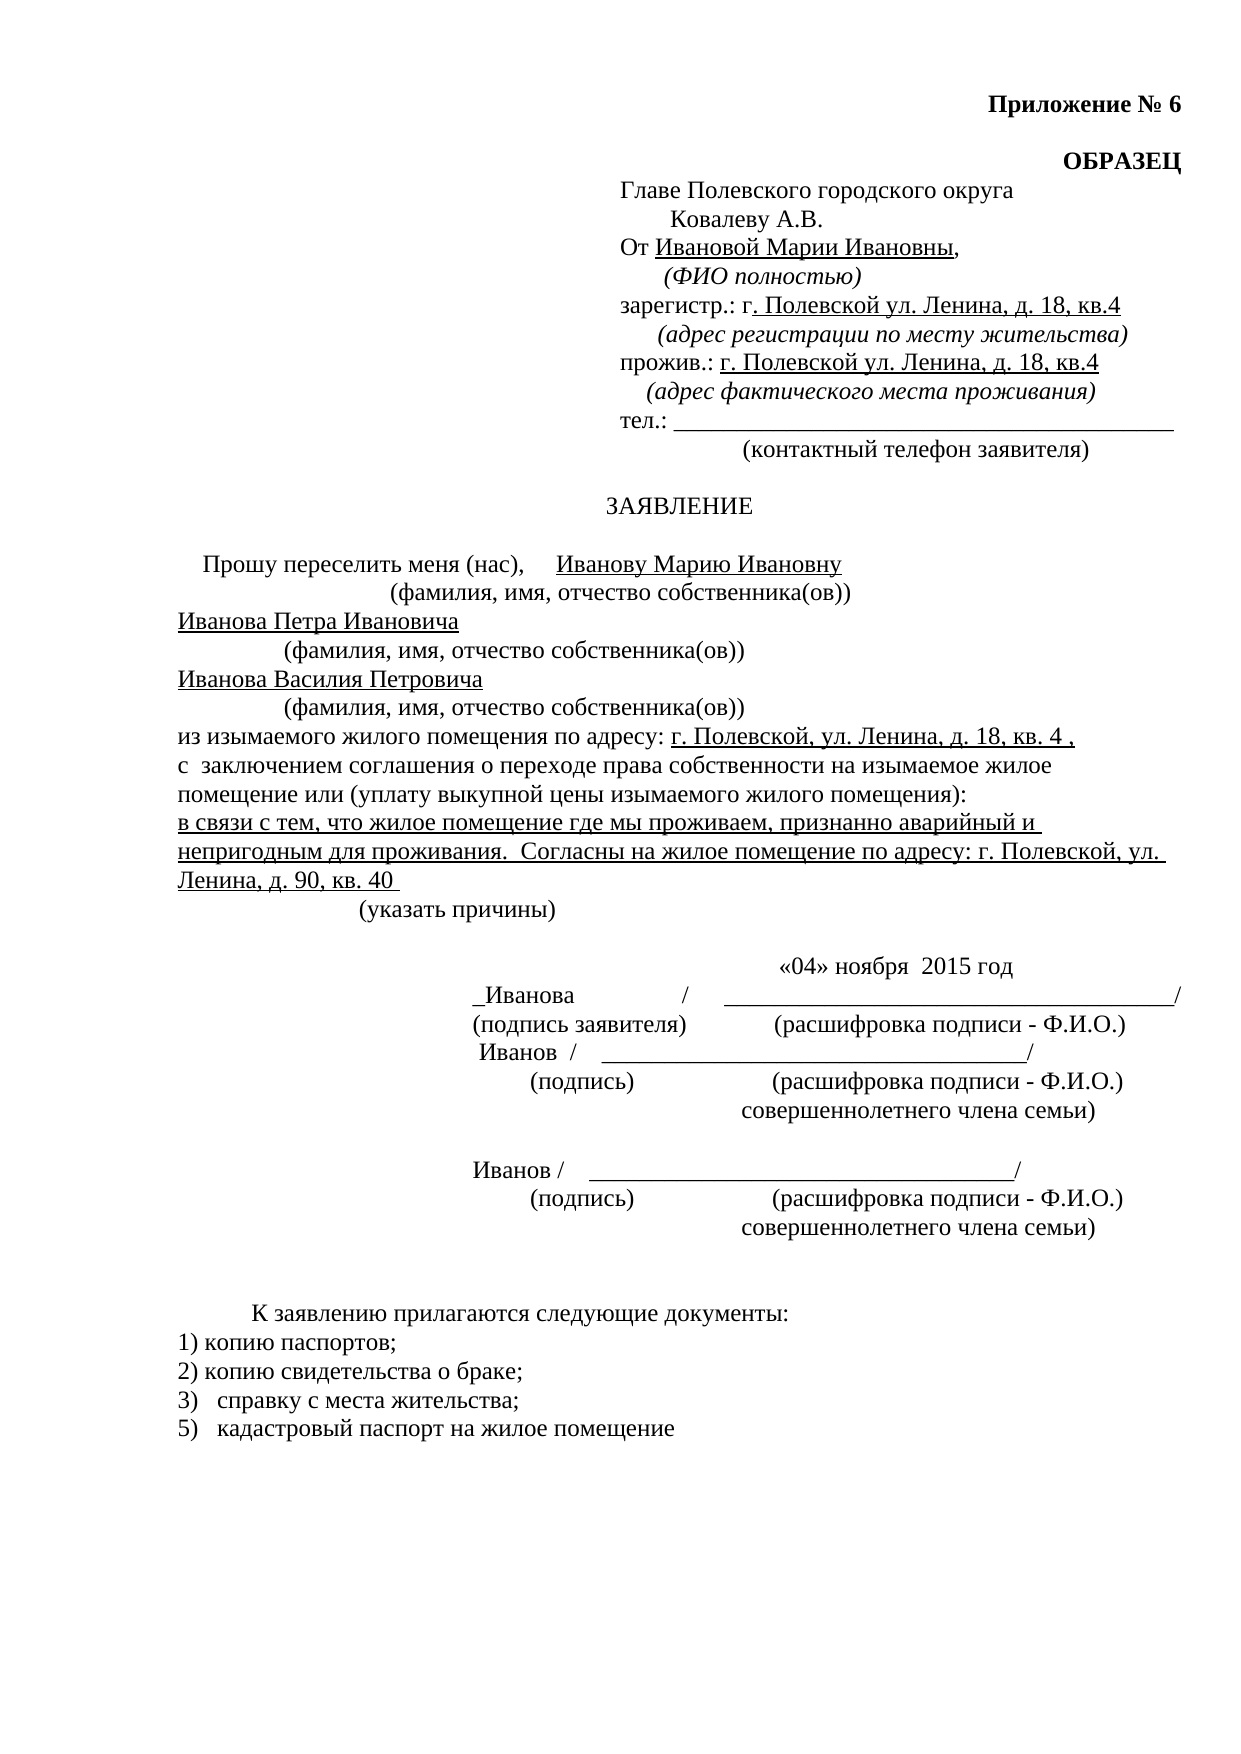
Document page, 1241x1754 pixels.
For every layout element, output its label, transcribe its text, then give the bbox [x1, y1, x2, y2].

text помещение или (уплату выкупной цены изымаемого жилого помещения): [177, 779, 1181, 807]
text Иванов / __________________________________/ [472, 1037, 1181, 1066]
text (подпись) (расшифровка подписи - Ф.И.О.) [472, 1066, 1181, 1095]
text (указать причины) [177, 894, 1181, 922]
text (адрес фактического места проживания) [177, 376, 1181, 405]
text 3) справку с места жительства; [177, 1385, 1181, 1413]
text 5) кадастровый паспорт на жилое помещение [177, 1413, 1181, 1442]
text тел.: ________________________________________ [620, 405, 1181, 434]
text «04» ноября 2015 год [472, 951, 1181, 980]
text с заключением соглашения о переходе права собственности на изымаемое жилое [177, 750, 1181, 779]
text От Ивановой Марии Ивановны, [620, 232, 1181, 261]
text К заявлению прилагаются следующие документы: [177, 1298, 1181, 1327]
text (фамилия, имя, отчество собственника(ов)) [177, 635, 1181, 664]
text Прошу переселить меня (нас), Иванову Марию Ивановну [177, 549, 1181, 577]
text прожив.: г. Полевской ул. Ленина, д. 18, кв.4 [620, 347, 1181, 376]
text 1) копию паспортов; [177, 1327, 1181, 1356]
text в связи с тем, что жилое помещение где мы проживаем, признанно аварийный и непригодным для проживания. Согласны на жилое помещение по адресу: г. Полевской, ул. Ленина, д. 90, кв. 40 [177, 807, 1181, 894]
text зарегистр.: г. Полевской ул. Ленина, д. 18, кв.4 [620, 290, 1181, 319]
text Иванов / __________________________________/ [472, 1155, 1181, 1183]
text Иванова Василия Петровича [177, 664, 1181, 692]
text Иванова Петра Ивановича [177, 606, 1181, 635]
text Приложение № 6 [915, 89, 1181, 117]
text совершеннолетнего члена семьи) [472, 1212, 1181, 1241]
text из изымаемого жилого помещения по адресу: г. Полевской, ул. Ленина, д. 18, кв. 4 , [177, 721, 1181, 750]
text (ФИО полностью) [620, 261, 1181, 290]
text (фамилия, имя, отчество собственника(ов)) [177, 692, 1181, 721]
text Ковалеву А.В. [620, 204, 1181, 232]
text (контактный телефон заявителя) [620, 434, 1181, 462]
text _Иванова / ____________________________________/ (подпись заявителя) (расшифровка подписи - Ф.И.О.) [472, 980, 1181, 1037]
text Главе Полевского городского округа [620, 175, 1181, 204]
text совершеннолетнего члена семьи) [472, 1095, 1181, 1124]
text ОБРАЗЕЦ [915, 146, 1181, 175]
text (адрес регистрации по месту жительства) [620, 319, 1181, 347]
text 2) копию свидетельства о браке; [177, 1356, 1181, 1385]
text (подпись) (расшифровка подписи - Ф.И.О.) [472, 1183, 1181, 1212]
text (фамилия, имя, отчество собственника(ов)) [177, 577, 1181, 606]
text ЗАЯВЛЕНИЕ [177, 491, 1181, 520]
